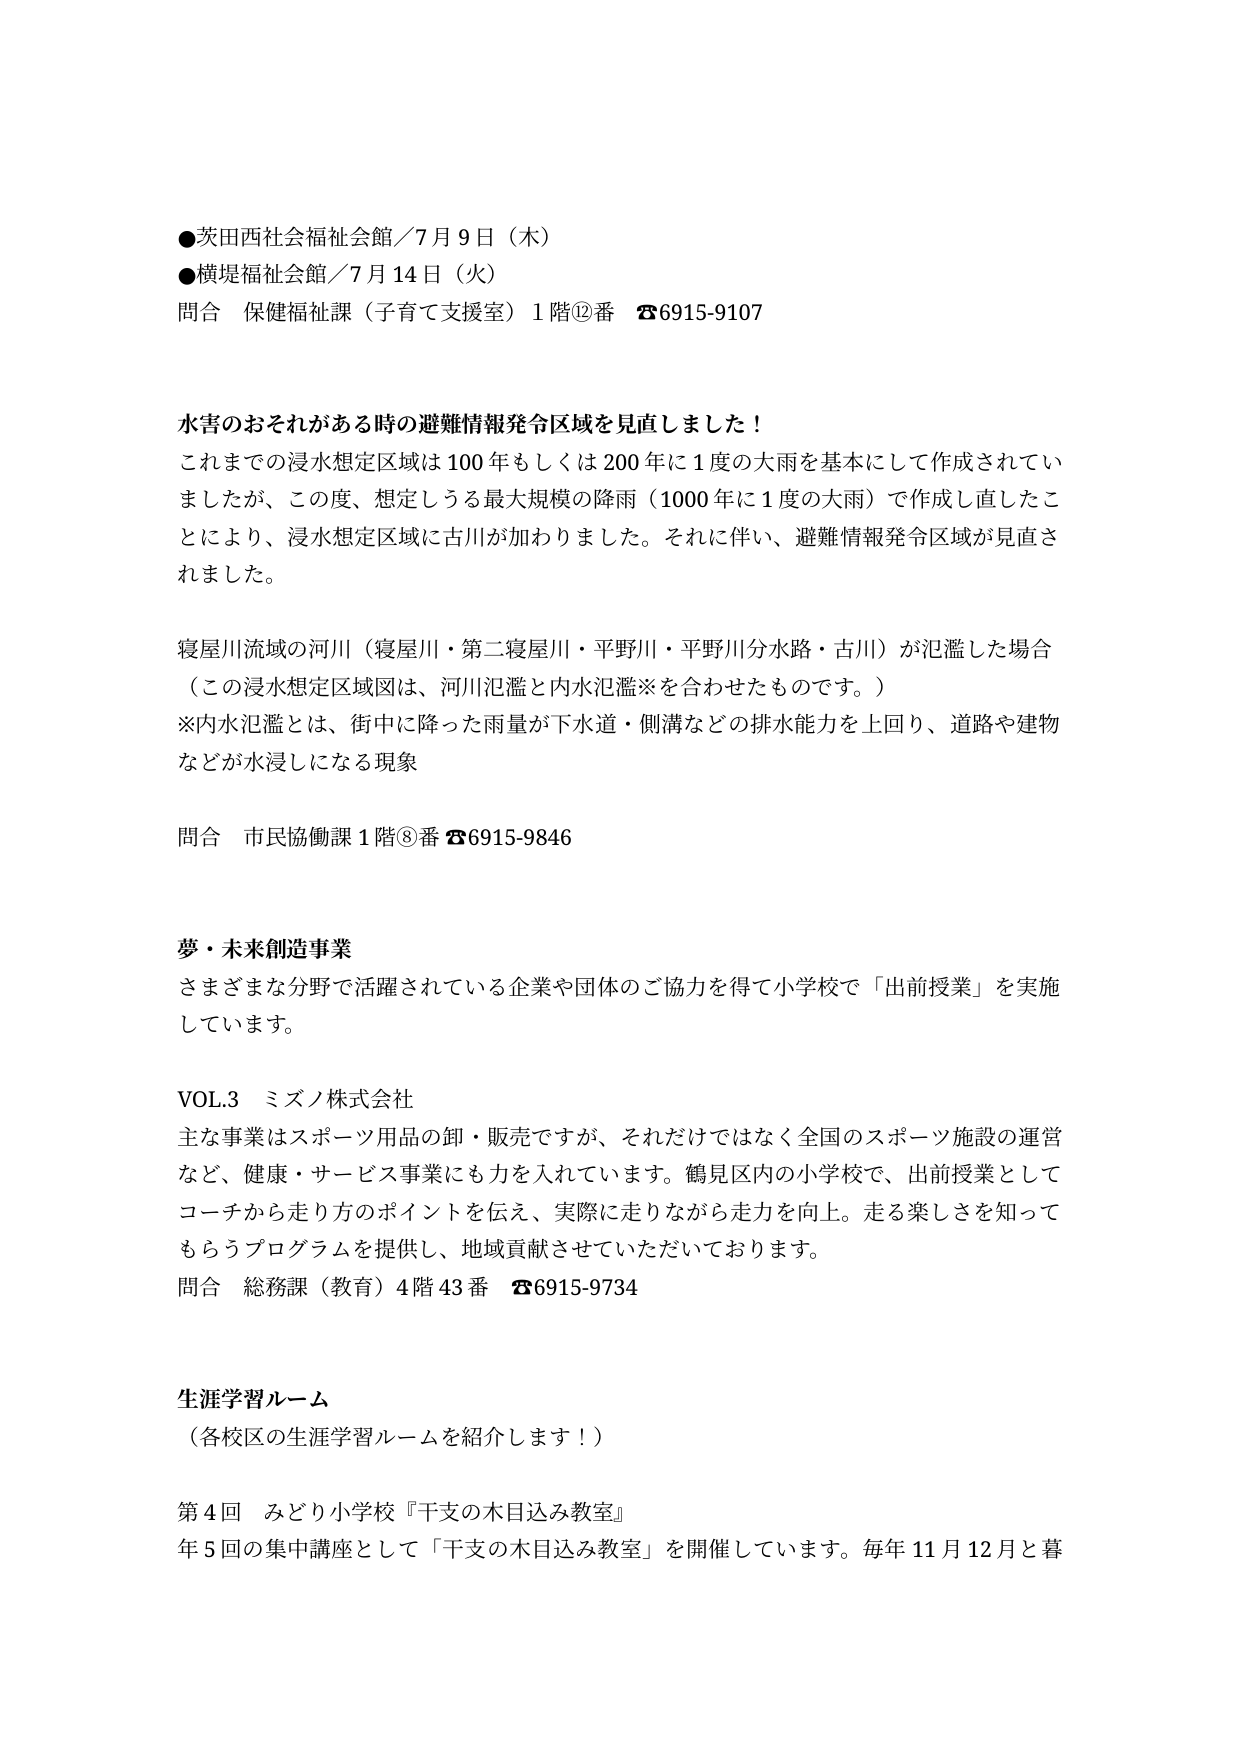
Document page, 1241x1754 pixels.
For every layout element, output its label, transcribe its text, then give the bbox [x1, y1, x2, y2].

text 問合 保健福祉課（子育て支援室）１階⑫番 ☎6915-9107 [177, 292, 1063, 329]
text 問合 市民協働課 1階⑧番 ☎6915-9846 [177, 817, 1063, 854]
text さまざまな分野で活躍されている企業や団体のご協力を得て小学校で「出前授業」を実施しています。 [177, 967, 1063, 1042]
text 主な事業はスポーツ用品の卸・販売ですが、それだけではなく全国のスポーツ施設の運営など、健康・サービス事業にも力を入れています。鶴見区内の小学校で、出前授業としてコーチから走り方のポイントを伝え、実際に走りながら走力を向上。走る楽しさを知ってもらうプログラムを提供し、地域貢献させていただいております。 [177, 1117, 1063, 1267]
text 夢・未来創造事業 [177, 929, 1063, 967]
text 水害のおそれがある時の避難情報発令区域を見直しました！ [177, 404, 1063, 442]
text 問合 総務課（教育）4階43番 ☎6915-9734 [177, 1267, 1063, 1304]
text これまでの浸水想定区域は100年もしくは200年に1度の大雨を基本にして作成されていましたが、この度、想定しうる最大規模の降雨（1000年に1度の大雨）で作成し直したことにより、浸水想定区域に古川が加わりました。それに伴い、避難情報発令区域が見直されました。 [177, 442, 1063, 592]
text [177, 1529, 1063, 1567]
text ●茨田西社会福祉会館／7月9日（木） [177, 217, 1063, 254]
text 寝屋川流域の河川（寝屋川・第二寝屋川・平野川・平野川分水路・古川）が氾濫した場合 [177, 629, 1063, 667]
text （この浸水想定区域図は、河川氾濫と内水氾濫※を合わせたものです。） [177, 667, 1063, 704]
text ●横堤福祉会館／7月14日（火） [177, 254, 1063, 292]
text 生涯学習ルーム [177, 1379, 1063, 1417]
text VOL.3 ミズノ株式会社 [177, 1079, 1063, 1117]
text （各校区の生涯学習ルームを紹介します！） [177, 1417, 1063, 1454]
text ※内水氾濫とは、街中に降った雨量が下水道・側溝などの排水能力を上回り、道路や建物などが水浸しになる現象 [177, 704, 1063, 779]
text 第4回 みどり小学校『干支の木目込み教室』 [177, 1492, 1063, 1529]
